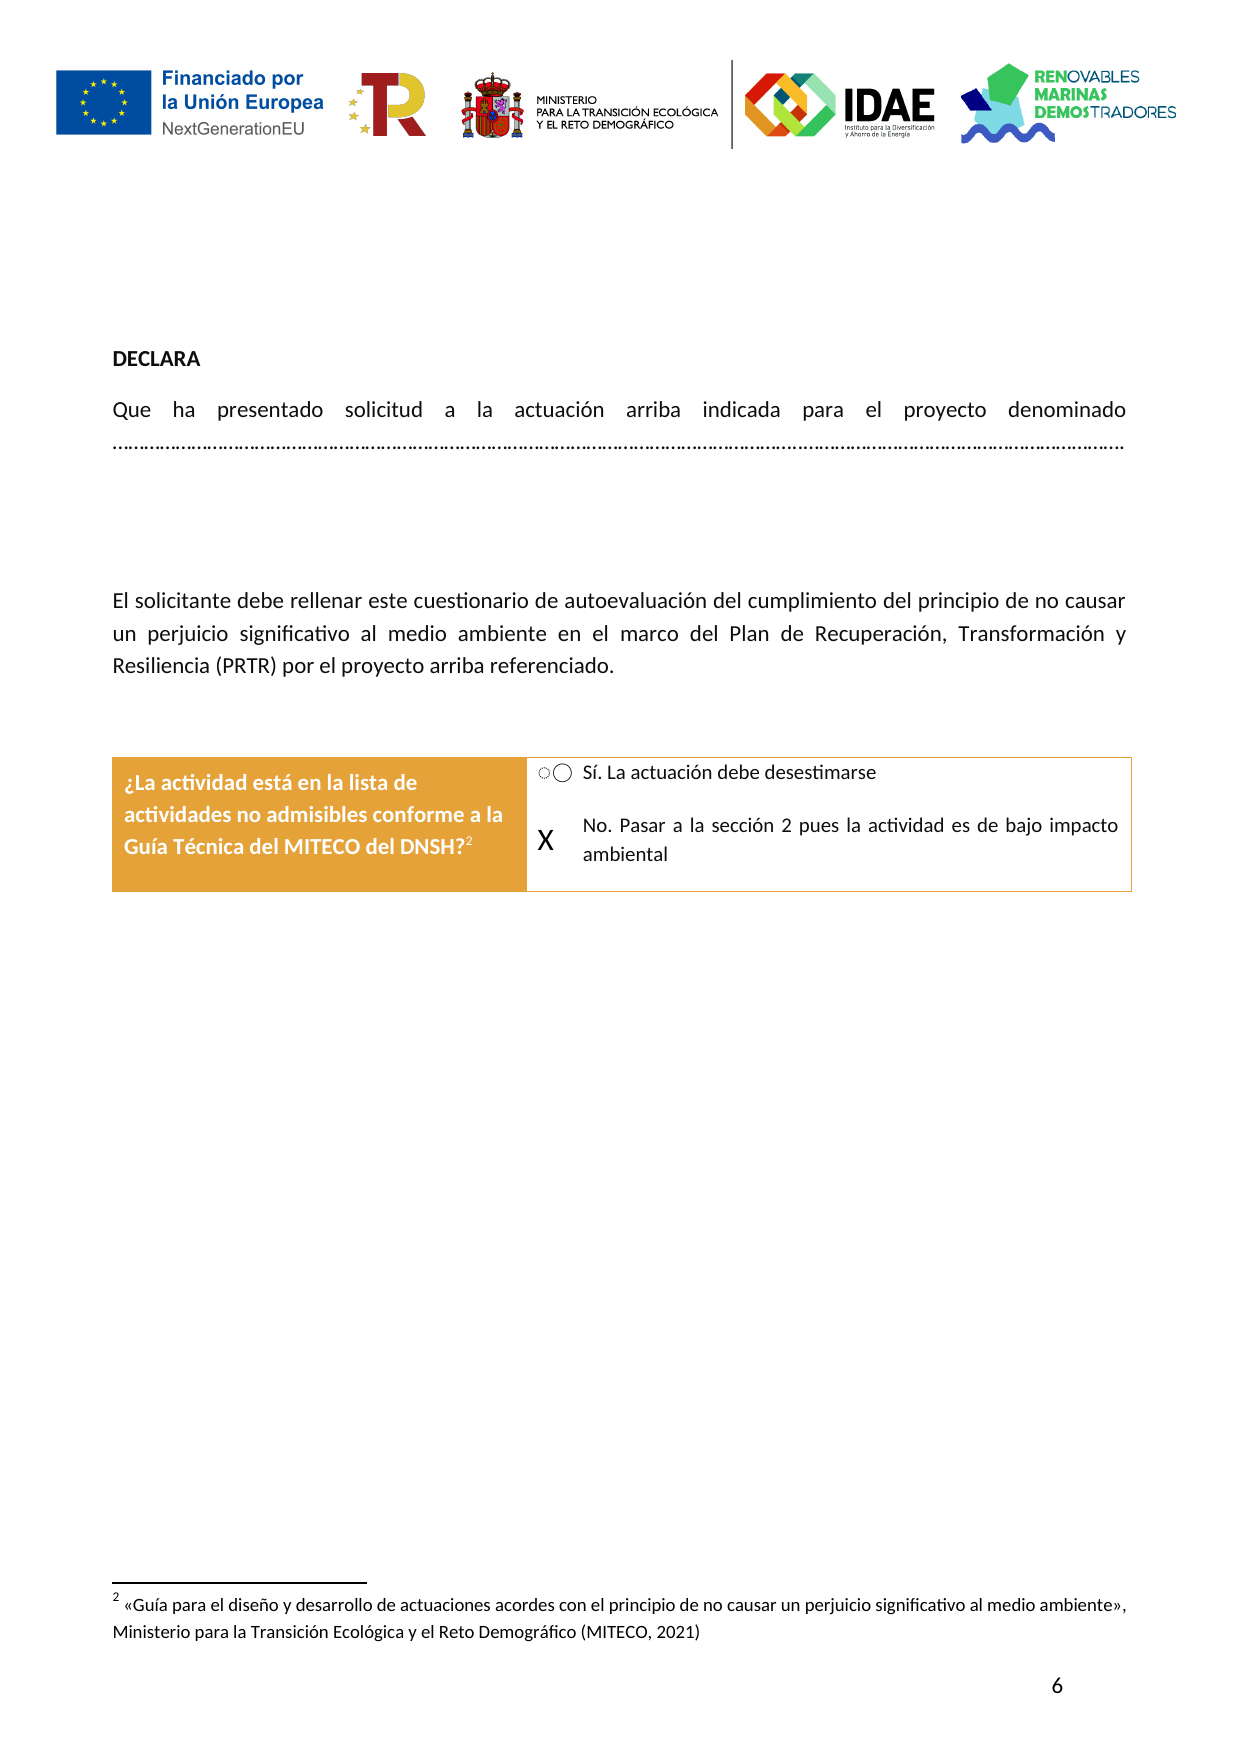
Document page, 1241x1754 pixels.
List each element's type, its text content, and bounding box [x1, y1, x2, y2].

table_cell No. Pasar a la sección 2 pues la actividad es de bajo impacto ambiental [571, 811, 1131, 891]
text DECLARA [112, 344, 1128, 372]
text El solicitante debe rellenar este cuestionario de autoevaluación del cumplimiento del principio de no causar un perjuicio significativo al medio ambiente en el marco del Plan de Recuperación, Transformación y Resiliencia (PRTR) por el proyecto arriba referenciado. [112, 587, 1128, 679]
table_cell X [527, 811, 571, 891]
picture [347, 66, 429, 143]
table_header ⃝ [527, 758, 571, 811]
text Que ha presentado solicitud a la actuación arriba indicada para el proyecto denominado …………………………………………………………………………………………………………………..……………………………………………………. [112, 395, 1128, 456]
table_header ¿La actividad está en la lista de actividades no admisibles conforme a la Guía Técnica del MITECO del DNSH? [113, 758, 526, 891]
table_header Sí. La actuación debe desestimarse [571, 758, 1131, 811]
picture [960, 63, 1177, 153]
picture [446, 60, 947, 149]
picture [50, 60, 328, 143]
